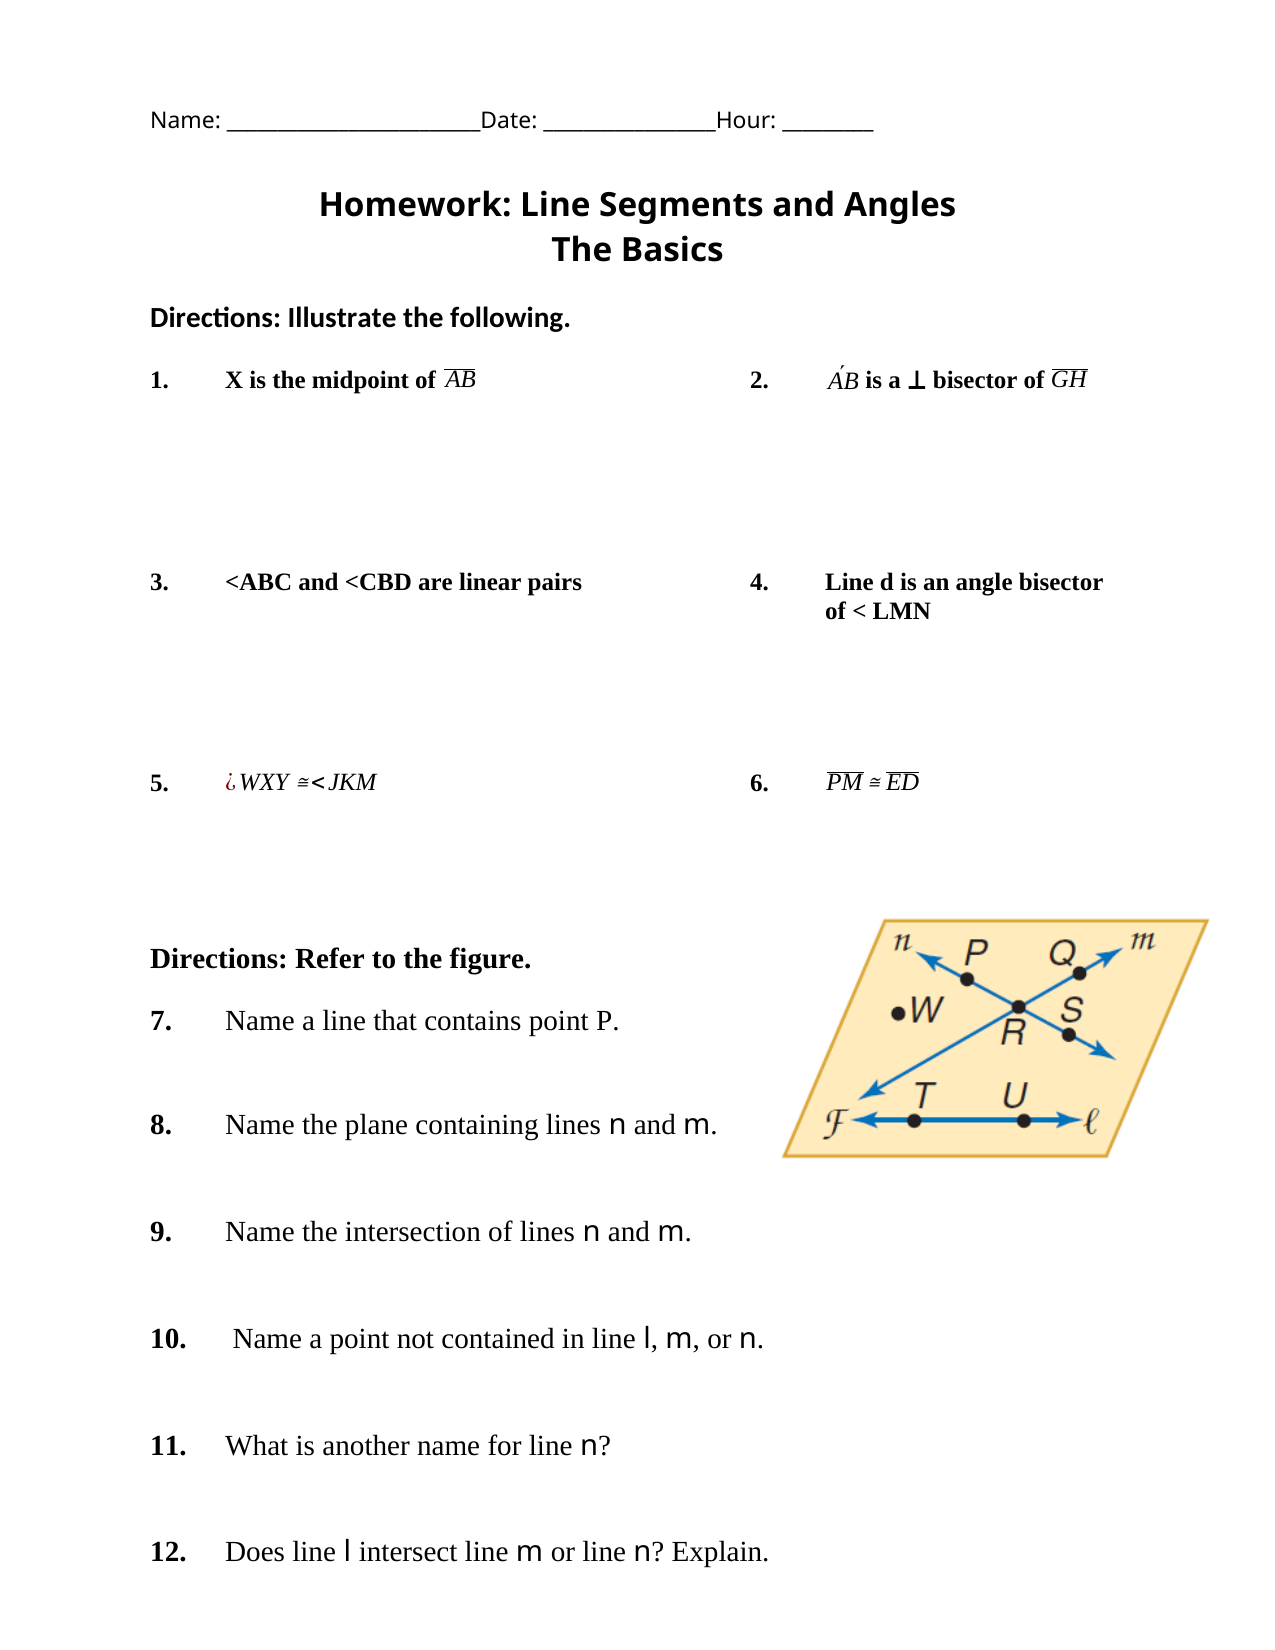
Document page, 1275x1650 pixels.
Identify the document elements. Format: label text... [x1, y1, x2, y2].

text Directions: Illustrate the following. [150, 299, 1125, 335]
text Directions: Refer to the figure. [150, 941, 771, 974]
text 7. Name a line that contains point P. [150, 1003, 771, 1037]
text 3. <ABC and <CBD are linear pairs 4. Line d is an angle bisector [150, 567, 1125, 596]
text 10. Name a point not contained in line l, m, or n. [150, 1317, 1125, 1357]
text Name: _________________________Date: _________________Hour: _________ [150, 104, 1125, 135]
picture [771, 907, 1220, 1172]
text Homework: Line Segments and Angles [150, 180, 1125, 226]
text 9. Name the intersection of lines n and m. [150, 1210, 1125, 1250]
text 1. X is the midpoint of 2. is a ⊥ bisector of [150, 364, 1125, 394]
text The Basics [150, 226, 1125, 271]
text of < LMN [750, 596, 1125, 624]
text 8. Name the plane containing lines n and m. [150, 1104, 771, 1143]
text 11. What is another name for line n? [150, 1424, 1125, 1464]
text 5. 6. [150, 768, 1125, 797]
text 12. Does line l intersect line m or line n? Explain. [150, 1531, 1125, 1570]
